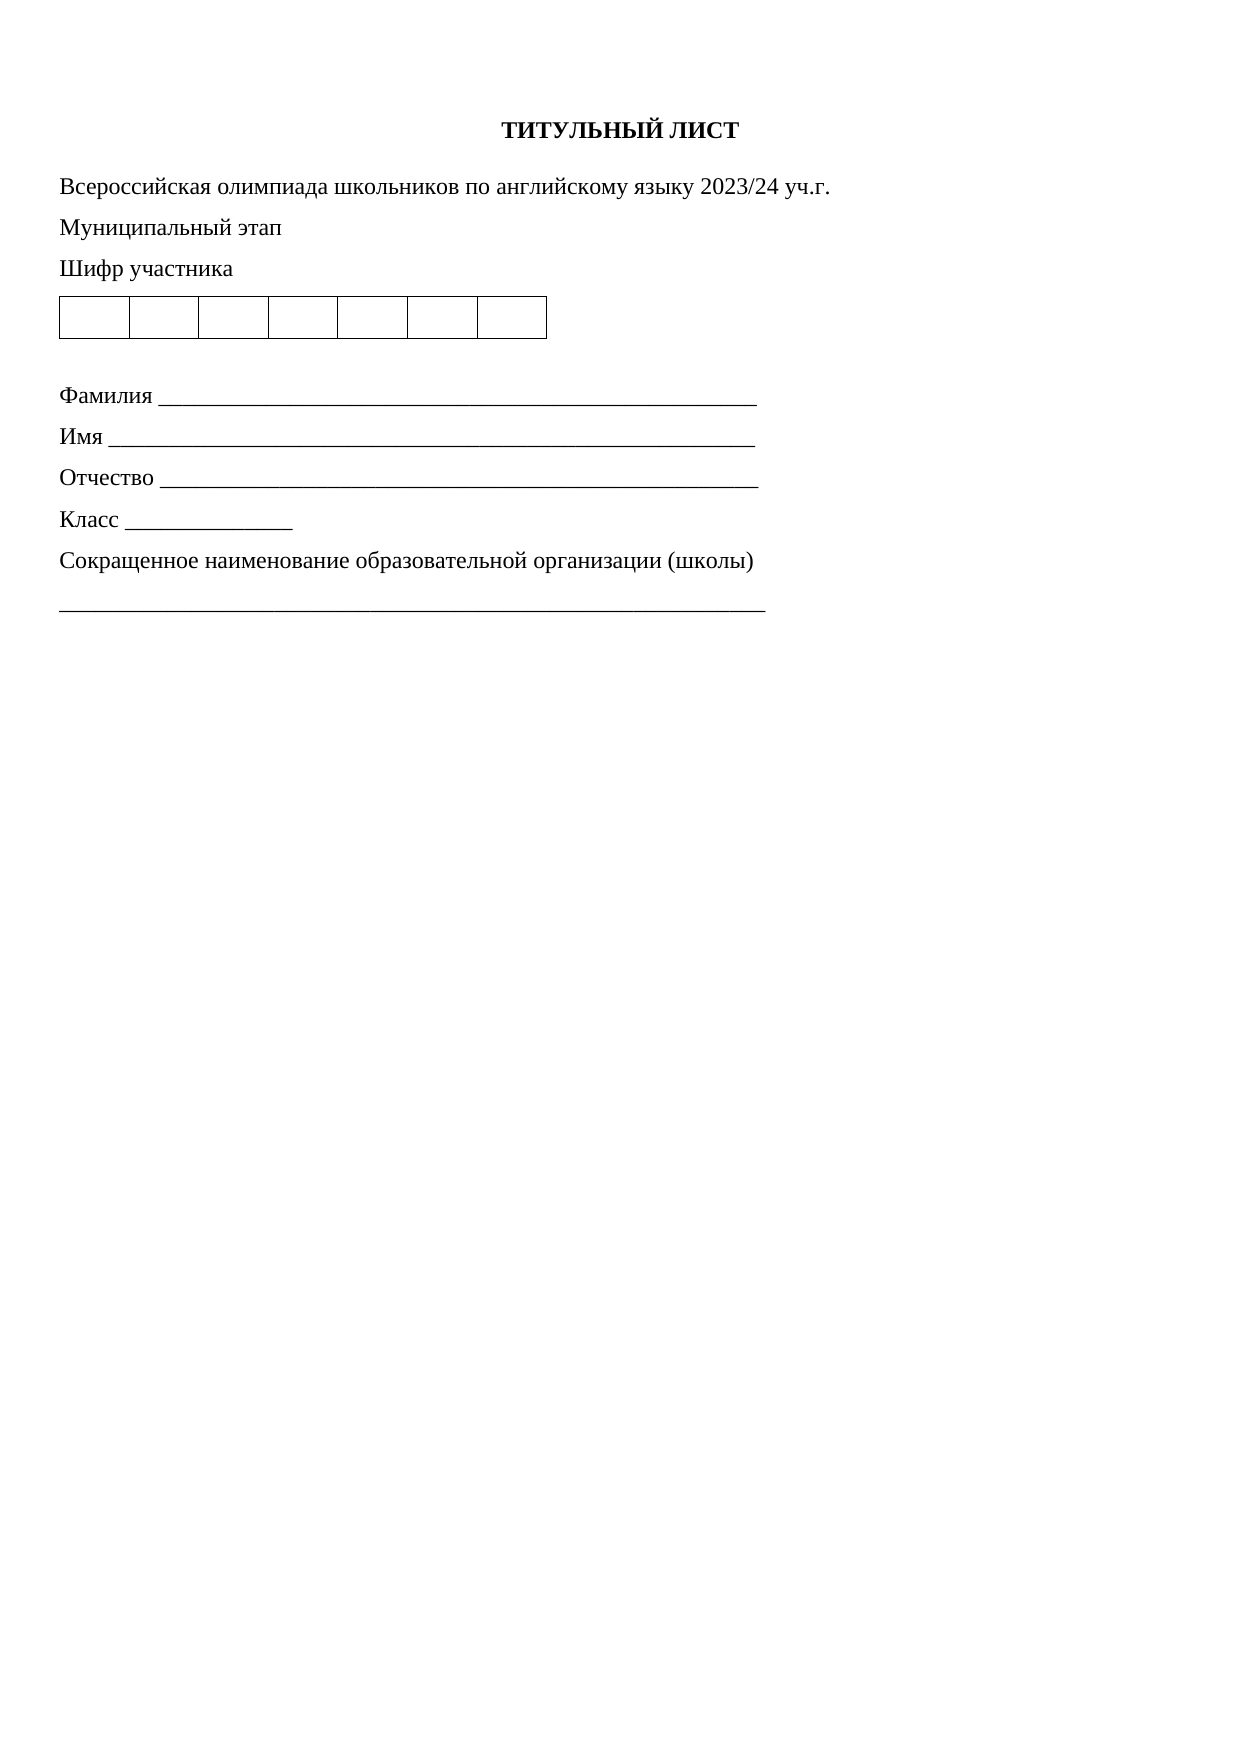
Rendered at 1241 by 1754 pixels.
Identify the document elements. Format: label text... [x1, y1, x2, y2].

text ТИТУЛЬНЫЙ ЛИСТ [59, 117, 1181, 144]
table_header [269, 297, 337, 338]
table_header [199, 297, 268, 338]
table_header [60, 297, 129, 338]
table_header [478, 297, 546, 338]
table_header [408, 297, 477, 338]
text Имя ______________________________________________________ [59, 422, 1181, 449]
text Сокращенное наименование образовательной организации (школы) ___________________________________________________________ [59, 546, 1181, 615]
text Всероссийская олимпиада школьников по английскому языку 2023/24 уч.г. [59, 172, 1181, 199]
text Фамилия __________________________________________________ [59, 381, 1181, 408]
table_header [130, 297, 198, 338]
text Муниципальный этап [59, 213, 1181, 241]
table_header [338, 297, 407, 338]
text Отчество __________________________________________________ [59, 463, 1181, 491]
text Класс ______________ [59, 505, 1181, 532]
text Шифр участника [59, 254, 1181, 282]
